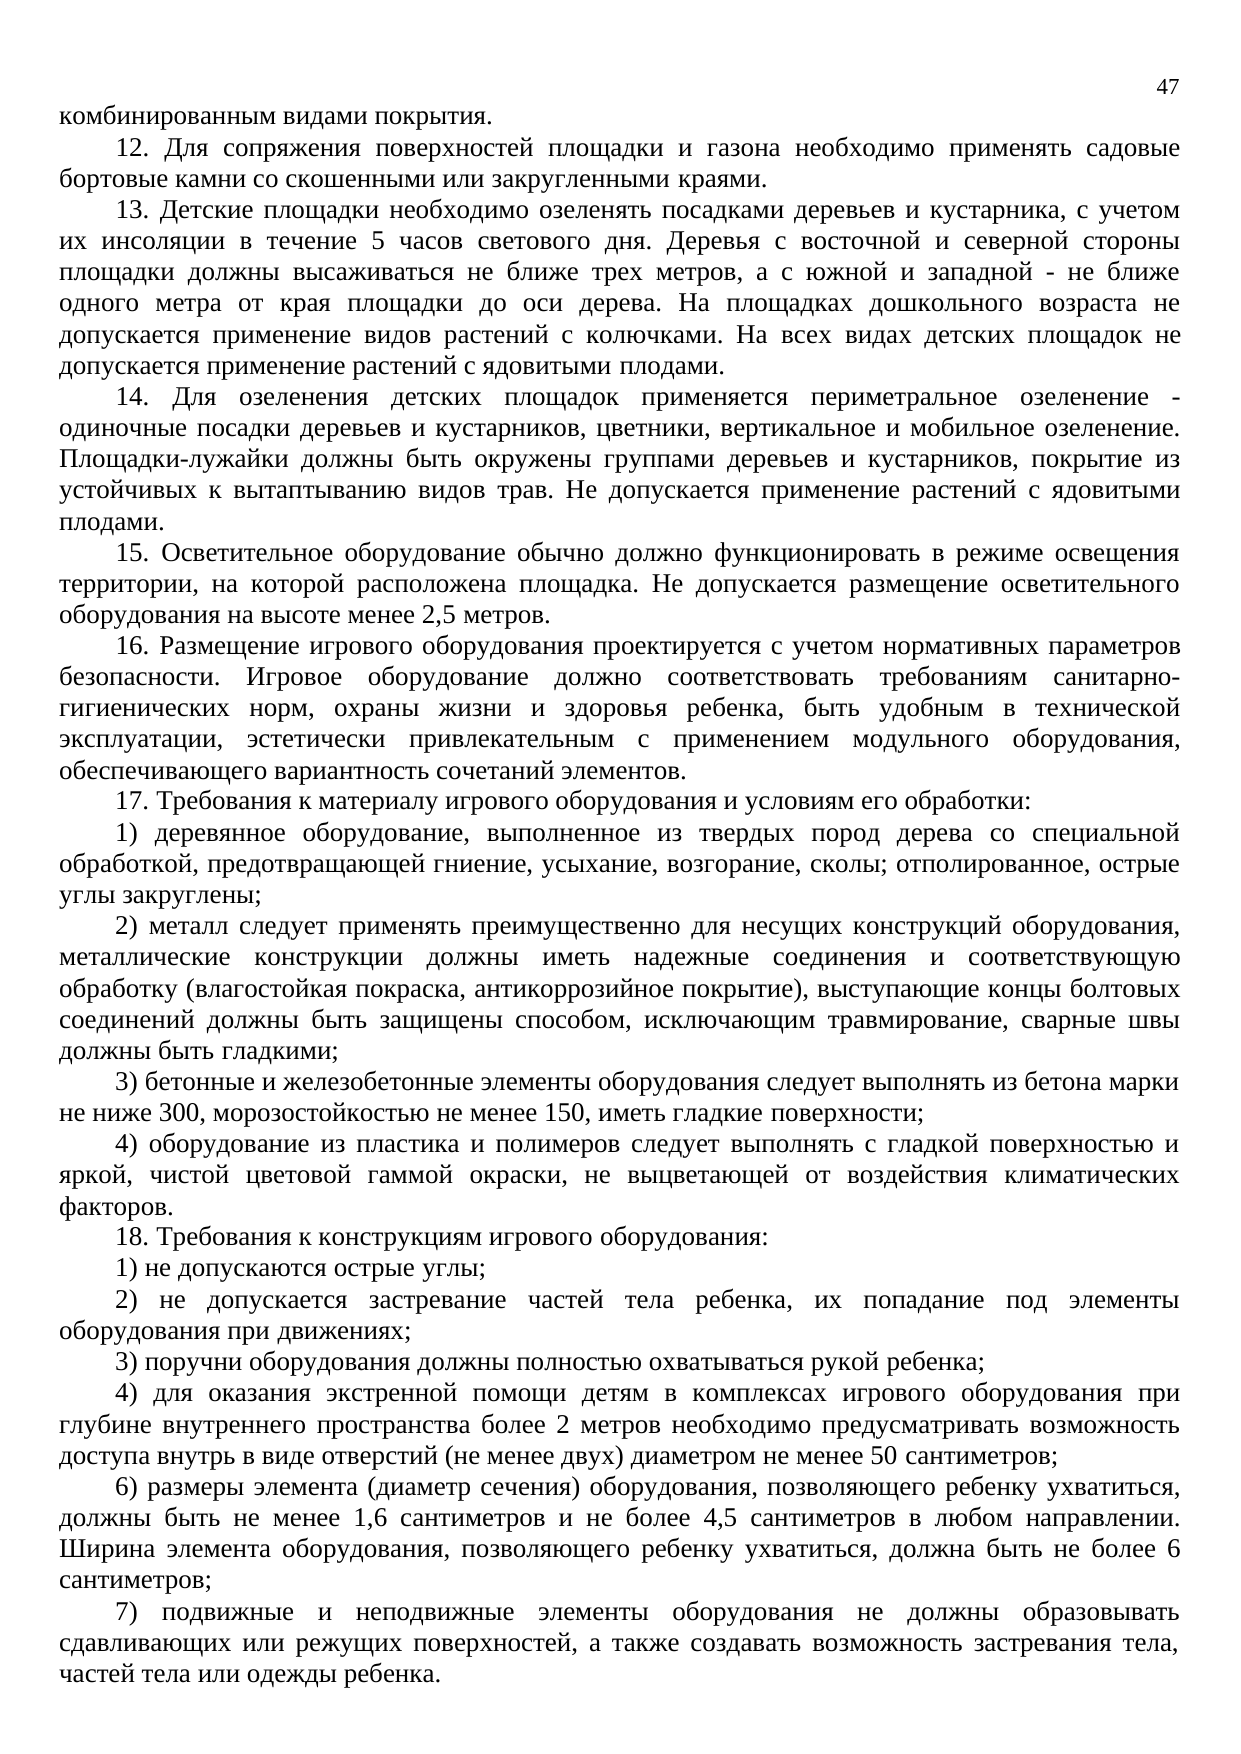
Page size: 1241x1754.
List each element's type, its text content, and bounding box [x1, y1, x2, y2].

list Детские площадки необходимо озеленять посадками деревьев и кустарника, с учетом их инсоляции в течение 5 часов светового дня. Деревья с восточной и северной стороны площадки должны высаживаться не ближе трех метров, а с южной и западной - не ближе одного метра от края площадки до оси дерева. На площадках дошкольного возраста не допускается применение видов растений с колючками. На всех видах детских площадок не допускается применение растений с ядовитыми плодами. [59, 193, 1182, 380]
text комбинированным видами покрытия. [59, 100, 1194, 131]
list Для сопряжения поверхностей площадки и газона необходимо применять садовые бортовые камни со скошенными или закругленными краями. [59, 131, 1182, 193]
list подвижные и неподвижные элементы оборудования не должны образовывать сдавливающих или режущих поверхностей, а также создавать возможность застревания тела, частей тела или одежды ребенка. [59, 1595, 1181, 1688]
list размеры элемента (диаметр сечения) оборудования, позволяющего ребенку ухватиться, должны быть не менее 1,6 сантиметров и не более 4,5 сантиметров в любом направлении. Ширина элемента оборудования, позволяющего ребенку ухватиться, должна быть не более 6 сантиметров; [59, 1470, 1182, 1595]
list поручни оборудования должны полностью охватываться рукой ребенка; [115, 1346, 1194, 1377]
list Осветительное оборудование обычно должно функционировать в режиме освещения территории, на которой расположена площадка. Не допускается размещение осветительного оборудования на высоте менее 2,5 метров. [59, 536, 1181, 629]
list не допускается застревание частей тела ребенка, их попадание под элементы оборудования при движениях; [59, 1283, 1181, 1345]
list бетонные и железобетонные элементы оборудования следует выполнять из бетона марки не ниже 300, морозостойкостью не менее 150, иметь гладкие поверхности; [59, 1065, 1180, 1127]
list для оказания экстренной помощи детям в комплексах игрового оборудования при глубине внутреннего пространства более 2 метров необходимо предусматривать возможность доступа внутрь в виде отверстий (не менее двух) диаметром не менее 50 сантиметров; [59, 1377, 1181, 1470]
list Требования к материалу игрового оборудования и условиям его обработки: [115, 785, 1194, 816]
list Для озеленения детских площадок применяется периметральное озеленение - одиночные посадки деревьев и кустарников, цветники, вертикальное и мобильное озеленение. Площадки-лужайки должны быть окружены группами деревьев и кустарников, покрытие из устойчивых к вытаптыванию видов трав. Не допускается применение растений с ядовитыми плодами. [59, 380, 1182, 536]
list металл следует применять преимущественно для несущих конструкций оборудования, металлические конструкции должны иметь надежные соединения и соответствующую обработку (влагостойкая покраска, антикоррозийное покрытие), выступающие концы болтовых соединений должны быть защищены способом, исключающим травмирование, сварные швы должны быть гладкими; [59, 909, 1182, 1065]
list не допускаются острые углы; [115, 1252, 1194, 1283]
list деревянное оборудование, выполненное из твердых пород дерева со специальной обработкой, предотвращающей гниение, усыхание, возгорание, сколы; отполированное, острые углы закруглены; [59, 816, 1181, 909]
list Размещение игрового оборудования проектируется с учетом нормативных параметров безопасности. Игровое оборудование должно соответствовать требованиям санитарно- гигиенических норм, охраны жизни и здоровья ребенка, быть удобным в технической эксплуатации, эстетически привлекательным с применением модульного оборудования, обеспечивающего вариантность сочетаний элементов. [59, 629, 1182, 785]
list оборудование из пластика и полимеров следует выполнять с гладкой поверхностью и яркой, чистой цветовой гаммой окраски, не выцветающей от воздействия климатических факторов. [59, 1127, 1181, 1221]
list Требования к конструкциям игрового оборудования: [115, 1221, 1194, 1252]
